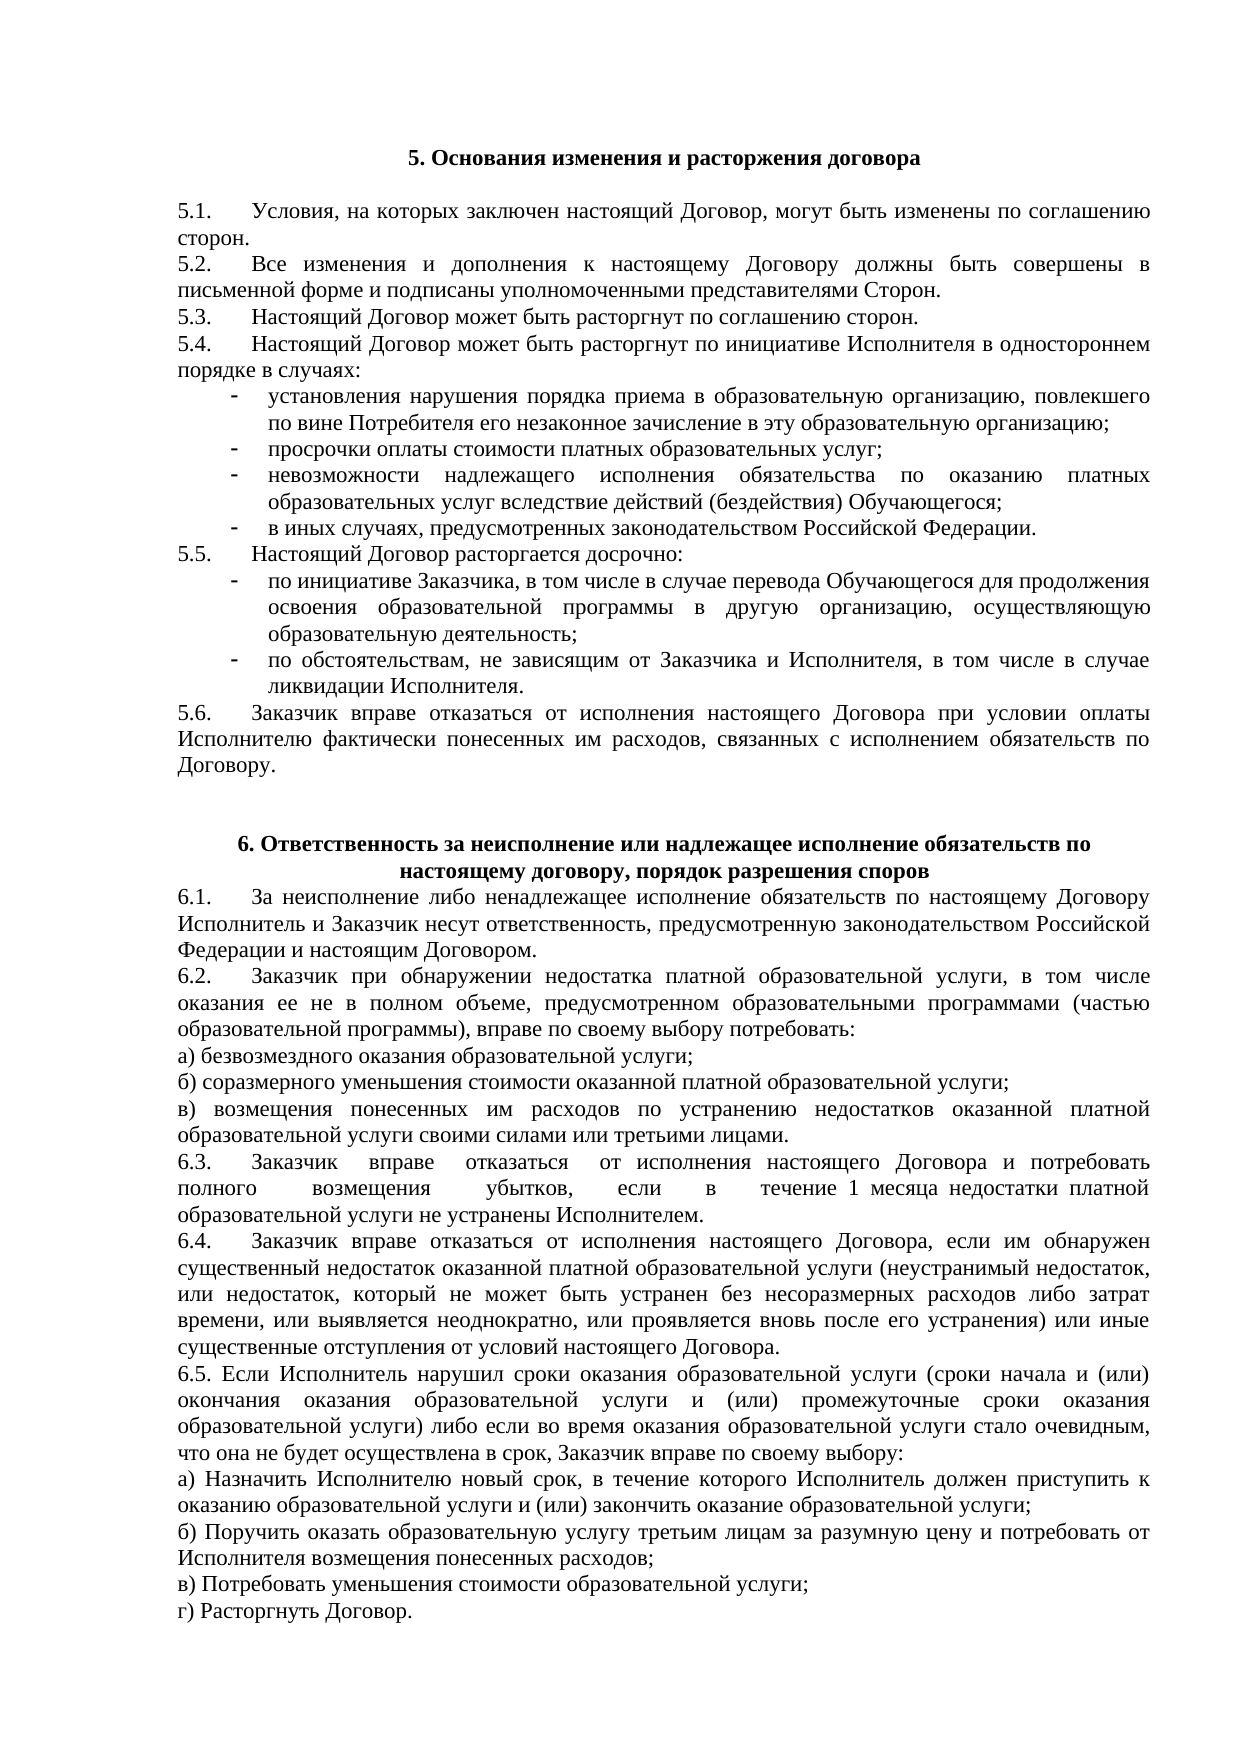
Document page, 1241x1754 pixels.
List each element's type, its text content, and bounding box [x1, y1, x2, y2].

text 6.2. Заказчик при обнаружении недостатка платной образовательной услуги, в том числе оказания ее не в полном объеме, предусмотренном образовательными программами (частью образовательной программы), вправе по своему выбору потребовать: [177, 963, 1152, 1042]
list по инициативе Заказчика, в том числе в случае перевода Обучающегося для продолжения освоения образовательной программы в другую организацию, осуществляющую образовательную деятельность; [230, 567, 1152, 646]
text 5.5. Настоящий Договор расторгается досрочно: [177, 541, 1152, 567]
text 5.1. Условия, на которых заключен настоящий Договор, могут быть изменены по соглашению сторон. [177, 197, 1152, 250]
text б) Поручить оказать образовательную услугу третьим лицам за разумную цену и потребовать от Исполнителя возмещения понесенных расходов; [177, 1518, 1152, 1570]
text в) возмещения понесенных им расходов по устранению недостатков оказанной платной образовательной услуги своими силами или третьими лицами. [177, 1095, 1152, 1148]
text в) Потребовать уменьшения стоимости образовательной услуги; [177, 1570, 1152, 1597]
text а) Назначить Исполнителю новый срок, в течение которого Исполнитель должен приступить к оказанию образовательной услуги и (или) закончить оказание образовательной услуги; [177, 1465, 1152, 1518]
text 5. Основания изменения и расторжения договора [177, 144, 1152, 171]
list в иных случаях, предусмотренных законодательством Российской Федерации. [230, 514, 1152, 541]
text 6.5. Если Исполнитель нарушил сроки оказания образовательной услуги (сроки начала и (или) окончания оказания образовательной услуги и (или) промежуточные сроки оказания образовательной услуги) либо если во время оказания образовательной услуги стало очевидным, что она не будет осуществлена в срок, Заказчик вправе по своему выбору: [177, 1359, 1152, 1465]
text 5.3. Настоящий Договор может быть расторгнут по соглашению сторон. [177, 303, 1152, 330]
text 6.4. Заказчик вправе отказаться от исполнения настоящего Договора, если им обнаружен существенный недостаток оказанной платной образовательной услуги (неустранимый недостаток, или недостаток, который не может быть устранен без несоразмерных расходов либо затрат времени, или выявляется неоднократно, или проявляется вновь после его устранения) или иные существенные отступления от условий настоящего Договора. [177, 1227, 1152, 1359]
text б) соразмерного уменьшения стоимости оказанной платной образовательной услуги; [177, 1068, 1152, 1095]
text 6.1. За неисполнение либо ненадлежащее исполнение обязательств по настоящему Договору Исполнитель и Заказчик несут ответственность, предусмотренную законодательством Российской Федерации и настоящим Договором. [177, 883, 1152, 963]
text 5.2. Все изменения и дополнения к настоящему Договору должны быть совершены в письменной форме и подписаны уполномоченными представителями Сторон. [177, 250, 1152, 303]
text 5.6. Заказчик вправе отказаться от исполнения настоящего Договора при условии оплаты Исполнителю фактически понесенных им расходов, связанных с исполнением обязательств по Договору. [177, 699, 1152, 778]
text а) безвозмездного оказания образовательной услуги; [177, 1042, 1152, 1068]
list по обстоятельствам, не зависящим от Заказчика и Исполнителя, в том числе в случае ликвидации Исполнителя. [230, 646, 1152, 699]
text г) Расторгнуть Договор. [177, 1597, 1152, 1623]
text 6.3. Заказчик вправе отказаться от исполнения настоящего Договора и потребовать полного возмещения убытков, если в течение 1 месяца недостатки платной образовательной услуги не устранены Исполнителем. [177, 1148, 1152, 1227]
text 5.4. Настоящий Договор может быть расторгнут по инициативе Исполнителя в одностороннем порядке в случаях: [177, 330, 1152, 382]
list просрочки оплаты стоимости платных образовательных услуг; [230, 435, 1152, 461]
list установления нарушения порядка приема в образовательную организацию, повлекшего по вине Потребителя его незаконное зачисление в эту образовательную организацию; [230, 382, 1152, 435]
list невозможности надлежащего исполнения обязательства по оказанию платных образовательных услуг вследствие действий (бездействия) Обучающегося; [230, 461, 1152, 514]
text 6. Ответственность за неисполнение или надлежащее исполнение обязательств по настоящему договору, порядок разрешения споров [177, 830, 1152, 883]
